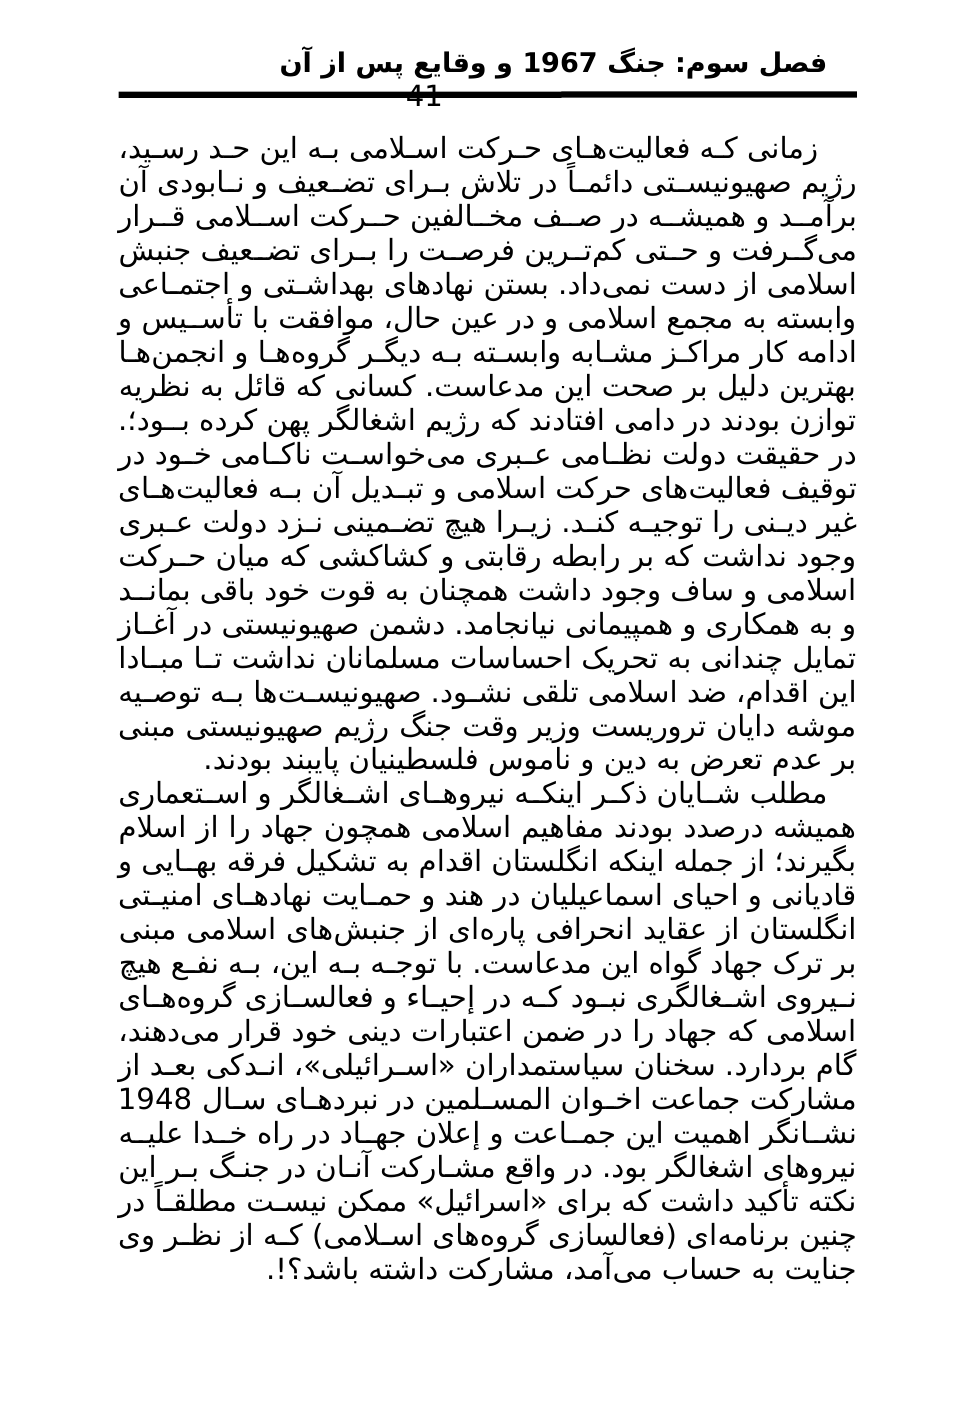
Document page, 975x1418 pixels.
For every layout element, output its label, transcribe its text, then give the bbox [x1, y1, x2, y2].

text مطلب شایان ذکر اینکه نیروهای اشغالگر و استعماری همیشه درصدد بودند مفاهیم اسلامی همچون جهاد را از اسلام بگیرند؛ از جمله اینکه انگلستان اقدام به تشکیل فرقه بهایی و قادیانی و احیای اسماعیلیان در هند و حمایت نهادهای امنیتی انگلستان از عقاید انحرافی پاره‌ای از جنبش‌های اسلامی مبنی بر ترک جهاد گواه این مدعاست. با توجه به این، به نفع هیچ نیروی اشغالگری نبود که در إحیاء و فعالسازی گروه‌های اسلامی که جهاد را در ضمن اعتبارات دینی خود قرار می‌دهند، گام بردارد. سخنان سیاستمداران «اسرائیلی»، اندکی بعد از مشارکت جماعت اخوان المسلمین در نبردهای سال 1948 نشانگر اهمیت این جماعت و إعلان جهاد در راه خدا علیه نیروهای اشغالگر بود. در واقع مشارکت آنان در جنگ بر این نکته تأکید داشت که برای «اسرائیل» ممکن نیست مطلقاً در چنین برنامه‌ای (فعالسازی گروه‌های اسلامی) که از نظر وی جنایت به حساب می‌آمد، مشارکت داشته باشد؟!. [118, 777, 857, 1286]
text زمانی که فعالیت‌های حرکت اسلامی به این حد رسید، رژیم صهیونیستی دائماً در تلاش برای تضعیف و نابودی آن برآمد و همیشه در صف مخالفین حرکت اسلامی قرار می‌گرفت و حتی کم‌ترین فرصت را برای تضعیف جنبش اسلامی از دست نمی‌داد. بستن نهادهای بهداشتی و اجتماعی وابسته به مجمع اسلامی و در عین حال، موافقت با تأسیس و ادامه کار مراکز مشابه وابسته به دیگر گروه‌ها و انجمن‌ها بهترین دلیل بر صحت این مدعاست. کسانی که قائل به نظریه توازن بودند در دامی افتادند که رژیم اشغالگر پهن کرده بود؛. در حقیقت دولت نظامی عبری می‌خواست ناکامی خود در توقیف فعالیت‌های حرکت اسلامی و تبدیل آن به فعالیت‌های غیر دینی را توجیه کند. زیرا هیچ تضمینی نزد دولت عبری وجود نداشت که بر رابطه رقابتی و کشاکشی که میان حرکت اسلامی و ساف وجود داشت همچنان به قوت خود باقی بماند و به همکاری و همپیمانی نیانجامد. دشمن صهیونیستی در آغاز تمایل چندانی به تحریک احساسات مسلمانان نداشت تا مبادا این اقدام، ضد اسلامی تلقی نشود. صهیونیست‌ها به توصیه موشه دایان تروریست وزیر وقت جنگ رژیم صهیونیستی مبنی بر عدم تعرض به دین و ناموس فلسطینیان پایبند بودند. [118, 132, 857, 777]
